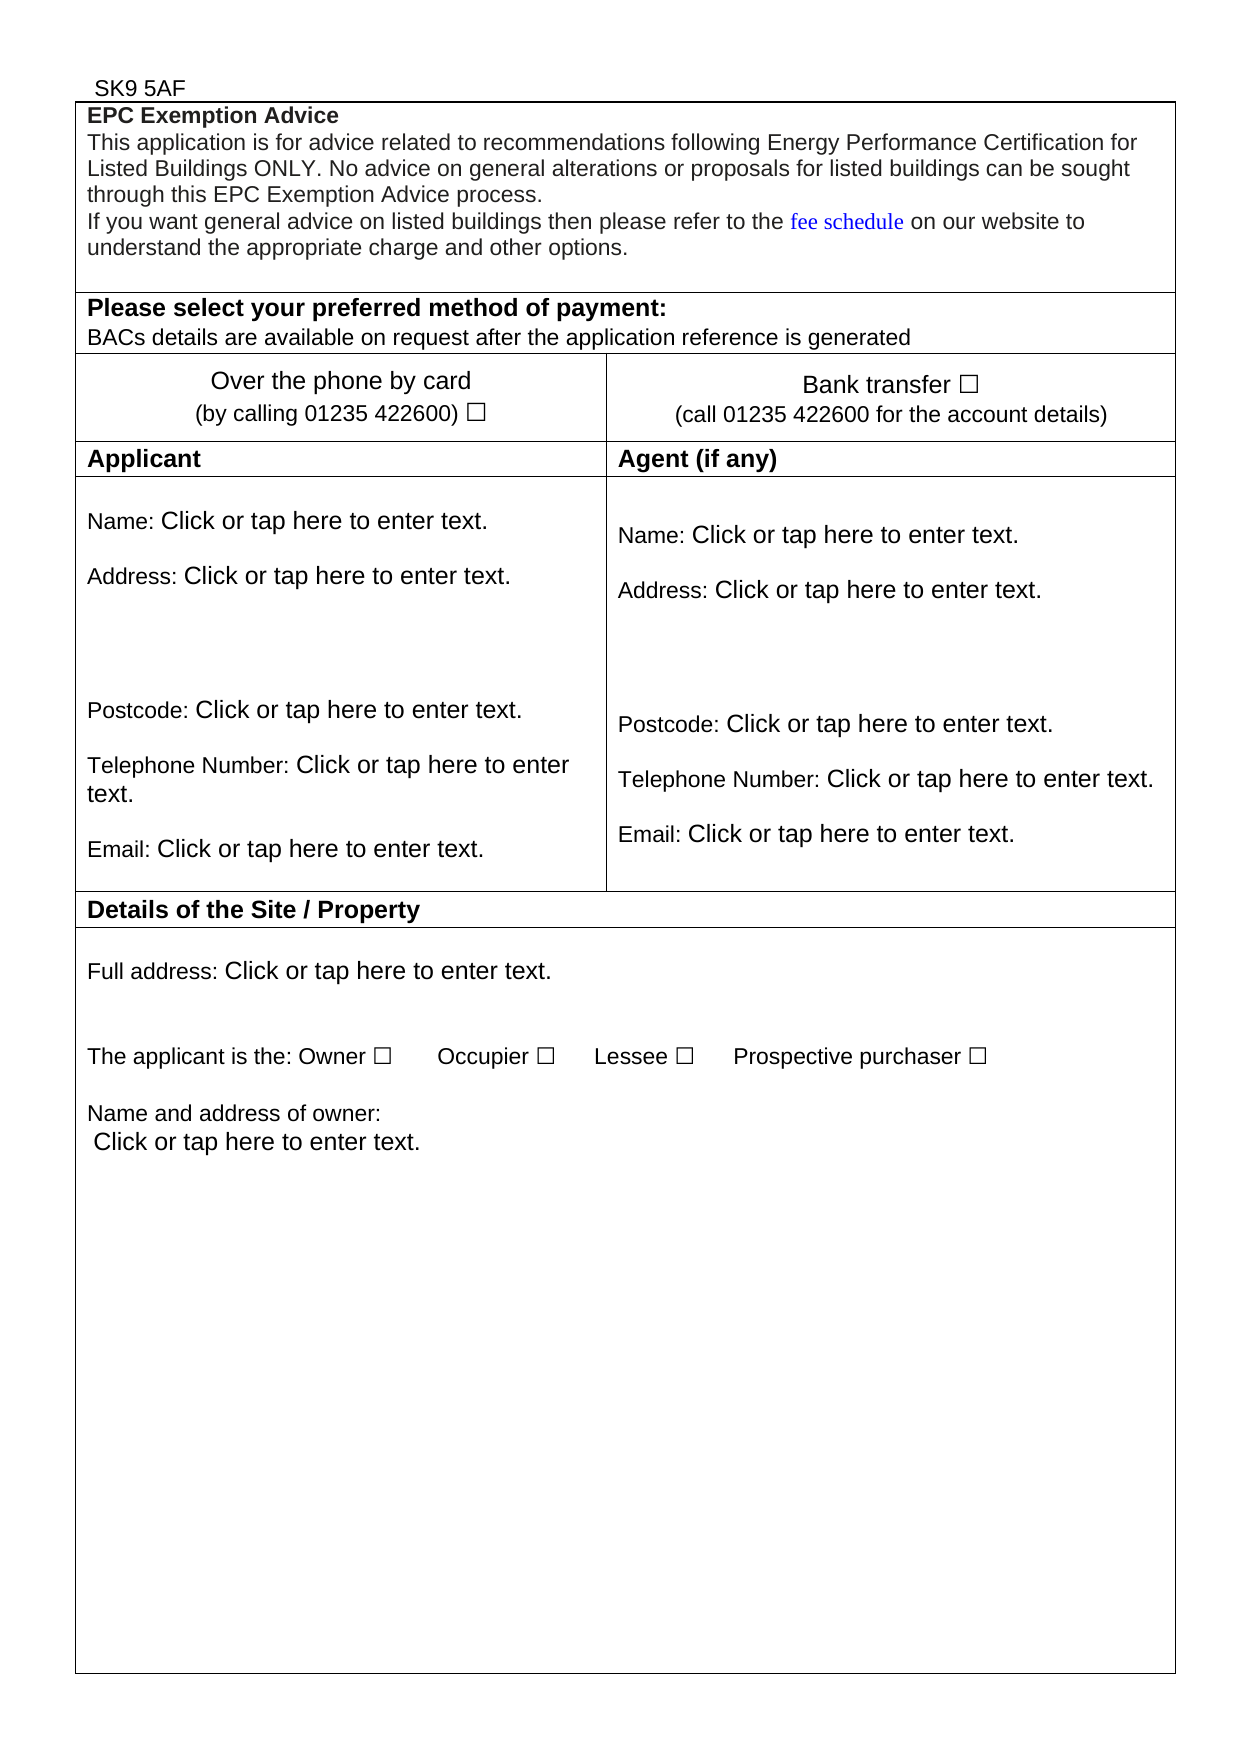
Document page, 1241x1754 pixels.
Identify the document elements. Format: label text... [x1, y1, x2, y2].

table_cell Bank transfer (call 01235 422600 for the account details) [607, 354, 1175, 441]
table_cell Please select your preferred method of payment: BACs details are available on request after the application reference is generated [76, 293, 1175, 352]
table_cell Agent (if any) [607, 442, 1175, 476]
table_cell Name: Address: Postcode: Telephone Number: Email: [76, 477, 606, 891]
text SK9 5AF [75, 75, 1165, 101]
table_cell Applicant [76, 442, 606, 476]
table_header EPC Exemption Advice This application is for advice related to recommendations following Energy Performance Certification for Listed Buildings ONLY. No advice on general alterations or proposals for listed buildings can be sought through this EPC Exemption Advice process. If you want general advice on listed buildings then please refer to the fee schedule on our website to understand the appropriate charge and other options. [76, 103, 1175, 292]
table_cell Over the phone by card (by calling 01235 422600) [76, 354, 606, 441]
table_cell Details of the Site / Property [76, 892, 1175, 927]
table_cell Full address: The applicant is the: Owner Occupier Lessee Prospective purchaser Name and address of owner: [76, 928, 1175, 1673]
table_cell Name: Address: Postcode: Telephone Number: Email: [607, 477, 1175, 891]
